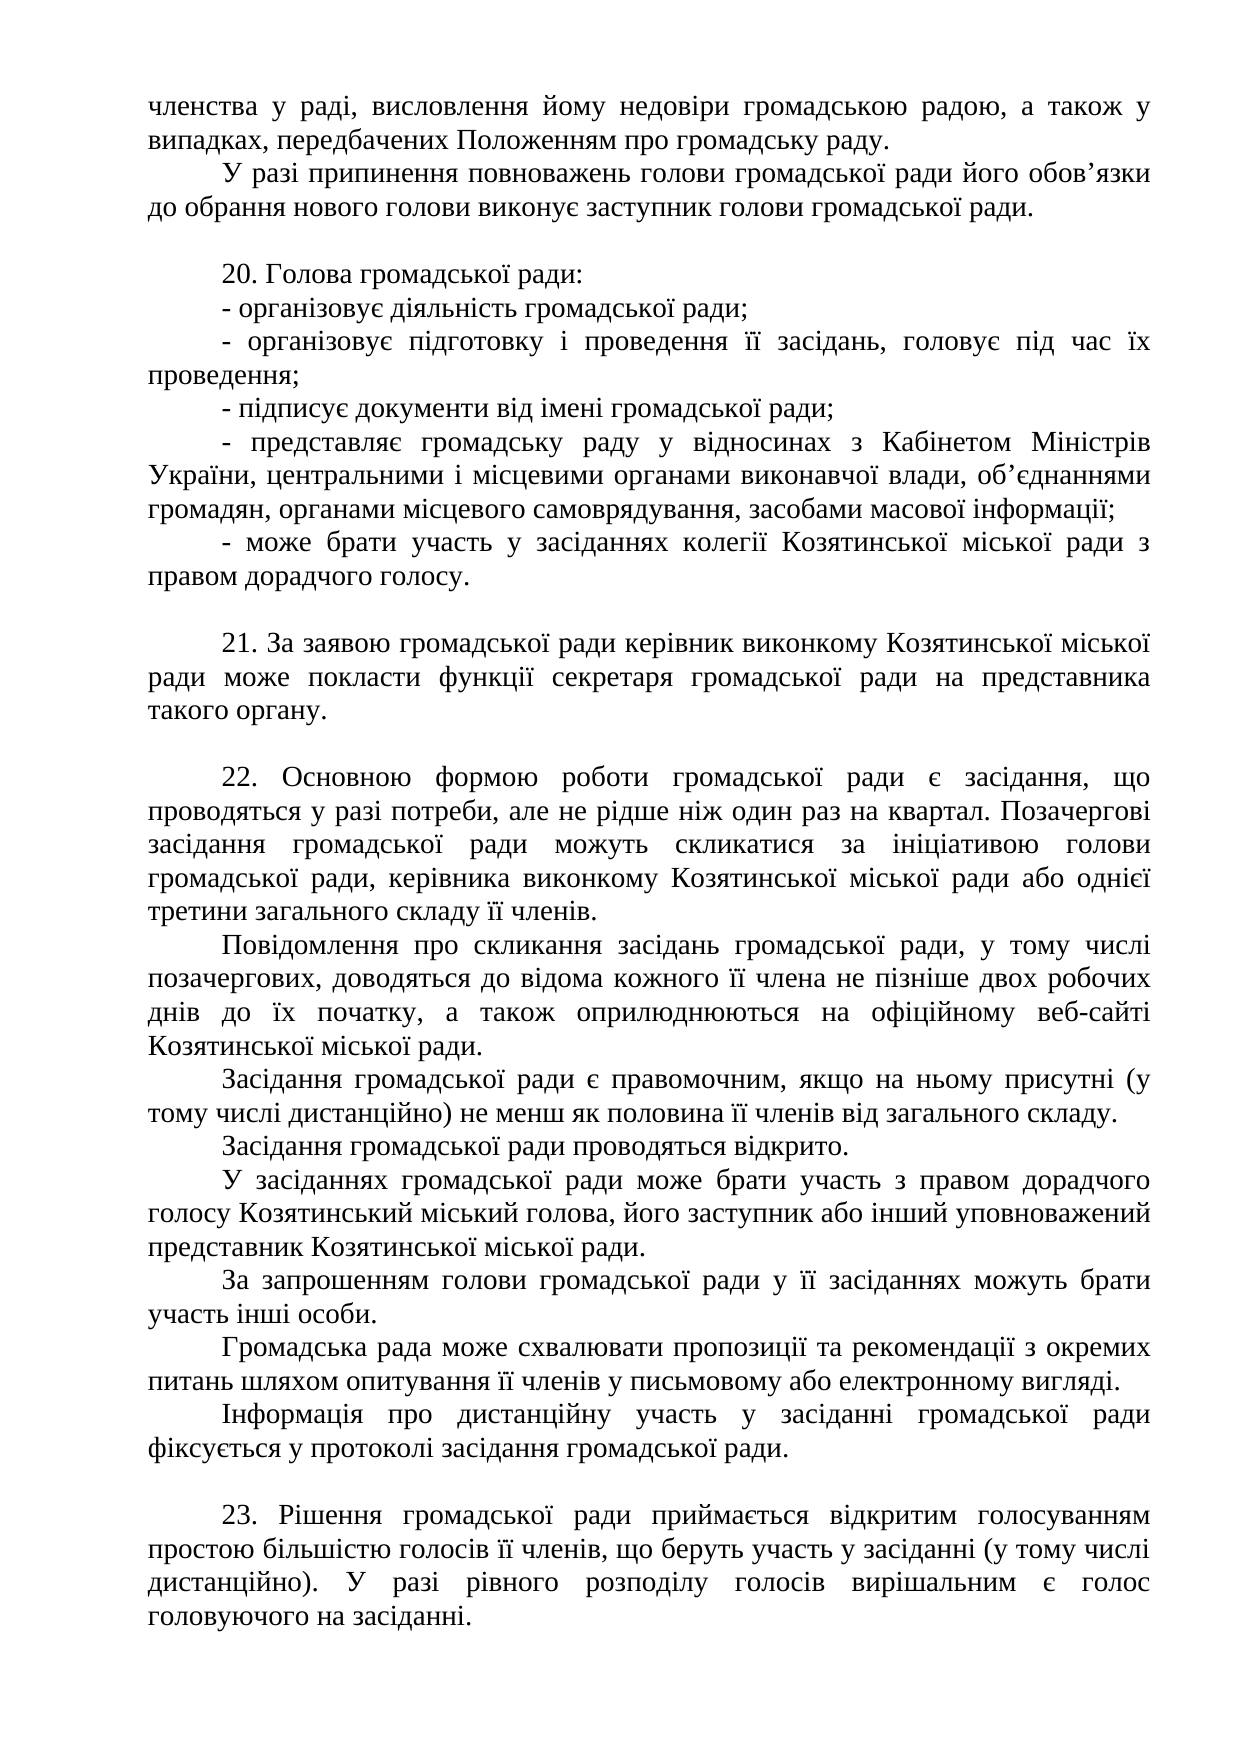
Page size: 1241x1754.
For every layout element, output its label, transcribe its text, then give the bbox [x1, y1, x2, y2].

text 20. Голова громадської ради: [148, 256, 1152, 290]
text Засідання громадської ради є правомочним, якщо на ньому присутні (у тому числі дистанційно) не менш як половина її членів від загального складу. [148, 1061, 1152, 1128]
text У разі припинення повноважень голови громадської ради його обов’язки до обрання нового голови виконує заступник голови громадської ради. [148, 156, 1152, 223]
text - організовує підготовку і проведення її засідань, головує під час їх проведення; [148, 323, 1152, 390]
text - представляє громадську раду у відносинах з Кабінетом Міністрів України, центральними і місцевими органами виконавчої влади, об’єднаннями громадян, органами місцевого самоврядування, засобами масової інформації; [148, 424, 1152, 524]
text За запрошенням голови громадської ради у її засіданнях можуть брати участь інші особи. [148, 1262, 1152, 1329]
text Повідомлення про скликання засідань громадської ради, у тому числі позачергових, доводяться до відома кожного її члена не пізніше двох робочих днів до їх початку, а також оприлюднюються на офіційному веб-сайті Козятинської міської ради. [148, 927, 1152, 1061]
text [148, 88, 1152, 156]
text 23. Рішення громадської ради приймається відкритим голосуванням простою більшістю голосів її членів, що беруть участь у засіданні (у тому числі дистанційно). У разі рівного розподілу голосів вирішальним є голос головуючого на засіданні. [148, 1497, 1152, 1631]
text - організовує діяльність громадської ради; [148, 290, 1152, 323]
text Інформація про дистанційну участь у засіданні громадської ради фіксується у протоколі засідання громадської ради. [148, 1397, 1152, 1464]
text Засідання громадської ради проводяться відкрито. [148, 1128, 1152, 1162]
text Громадська рада може схвалювати пропозиції та рекомендації з окремих питань шляхом опитування її членів у письмовому або електронному вигляді. [148, 1329, 1152, 1397]
text 21. За заявою громадської ради керівник виконкому Козятинської міської ради може покласти функції секретаря громадської ради на представника такого органу. [148, 625, 1152, 726]
text - може брати участь у засіданнях колегії Козятинської міської ради з правом дорадчого голосу. [148, 524, 1152, 592]
text 22. Основною формою роботи громадської ради є засідання, що проводяться у разі потреби, але не рідше ніж один раз на квартал. Позачергові засідання громадської ради можуть скликатися за ініціативою голови громадської ради, керівника виконкому Козятинської міської ради або однієї третини загального складу її членів. [148, 759, 1152, 927]
text - підписує документи від імені громадської ради; [148, 390, 1152, 424]
text У засіданнях громадської ради може брати участь з правом дорадчого голосу Козятинський міський голова, його заступник або інший уповноважений представник Козятинської міської ради. [148, 1162, 1152, 1262]
